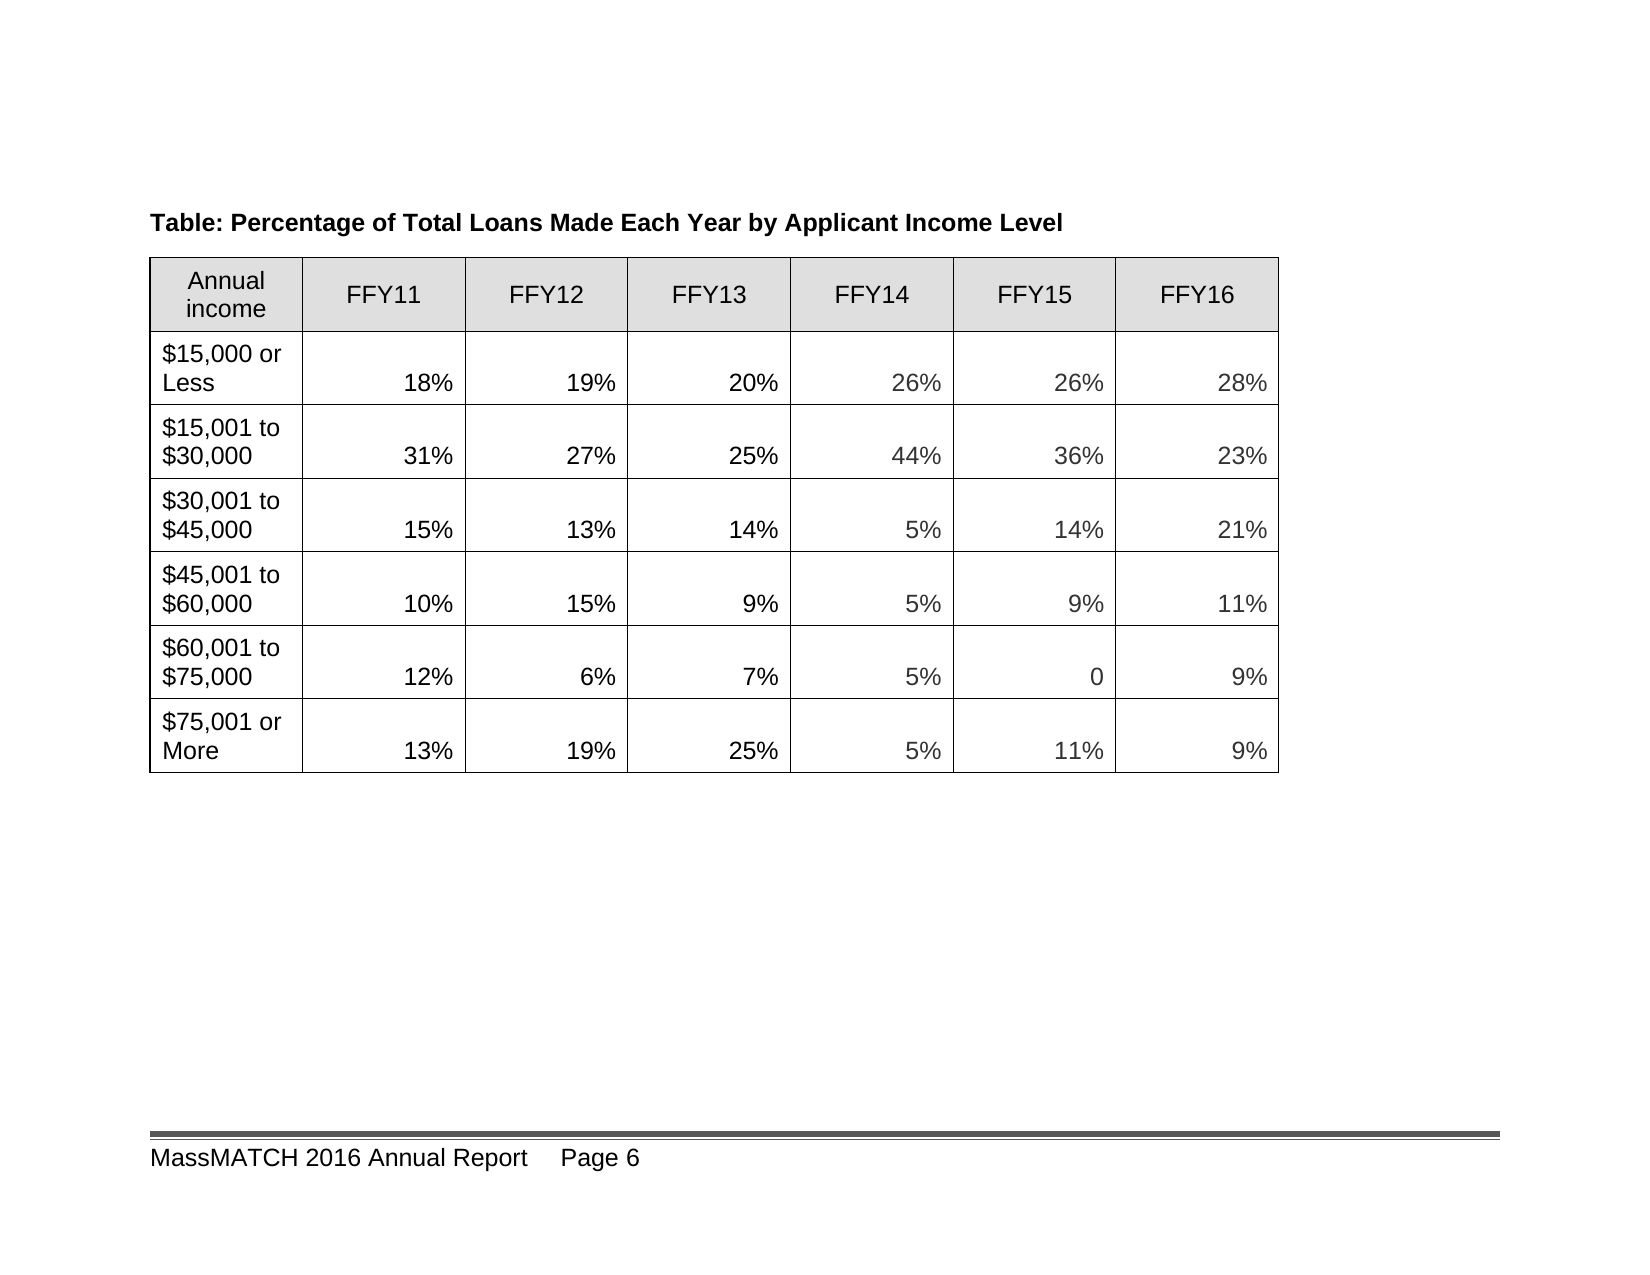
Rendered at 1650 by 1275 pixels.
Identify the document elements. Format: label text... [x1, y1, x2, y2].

table_cell 44% [791, 405, 953, 478]
table_cell 20% [628, 332, 790, 404]
table_header FFY11 [303, 258, 465, 331]
table_cell 9% [1116, 699, 1278, 772]
table_header FFY14 [791, 258, 953, 331]
table_cell 14% [628, 479, 790, 551]
table_cell 25% [628, 405, 790, 478]
table_header FFY15 [954, 258, 1115, 331]
table_cell 31% [303, 405, 465, 478]
table_cell 19% [466, 699, 627, 772]
table_cell $60,001 to $75,000 [151, 626, 302, 698]
table_cell 7% [628, 626, 790, 698]
table_cell 9% [954, 552, 1115, 625]
table_cell 5% [791, 626, 953, 698]
table_cell 21% [1116, 479, 1278, 551]
table_cell 5% [791, 699, 953, 772]
table_cell $45,001 to $60,000 [151, 552, 302, 625]
table_cell 5% [791, 552, 953, 625]
table_cell $30,001 to $45,000 [151, 479, 302, 551]
table_cell 19% [466, 332, 627, 404]
text Table: Percentage of Total Loans Made Each Year by Applicant Income Level [150, 207, 1500, 236]
table_cell 11% [1116, 552, 1278, 625]
table_cell 15% [303, 479, 465, 551]
table_cell $15,001 to $30,000 [151, 405, 302, 478]
table_cell 36% [954, 405, 1115, 478]
table_cell 13% [466, 479, 627, 551]
table_cell 9% [628, 552, 790, 625]
table_cell 0 [954, 626, 1115, 698]
table_header Annual income [151, 258, 302, 331]
table_cell 14% [954, 479, 1115, 551]
table_cell $15,000 or Less [151, 332, 302, 404]
table_cell 11% [954, 699, 1115, 772]
table_cell 25% [628, 699, 790, 772]
table_cell 28% [1116, 332, 1278, 404]
table_header FFY16 [1116, 258, 1278, 331]
table_cell 18% [303, 332, 465, 404]
table_cell 10% [303, 552, 465, 625]
table_header FFY13 [628, 258, 790, 331]
table_cell 27% [466, 405, 627, 478]
table_cell 6% [466, 626, 627, 698]
table_cell 13% [303, 699, 465, 772]
table_cell 26% [791, 332, 953, 404]
table_cell $75,001 or More [151, 699, 302, 772]
table_cell 9% [1116, 626, 1278, 698]
table_cell 26% [954, 332, 1115, 404]
table_cell 23% [1116, 405, 1278, 478]
table_cell 15% [466, 552, 627, 625]
table_cell 12% [303, 626, 465, 698]
table_cell 5% [791, 479, 953, 551]
table_header FFY12 [466, 258, 627, 331]
